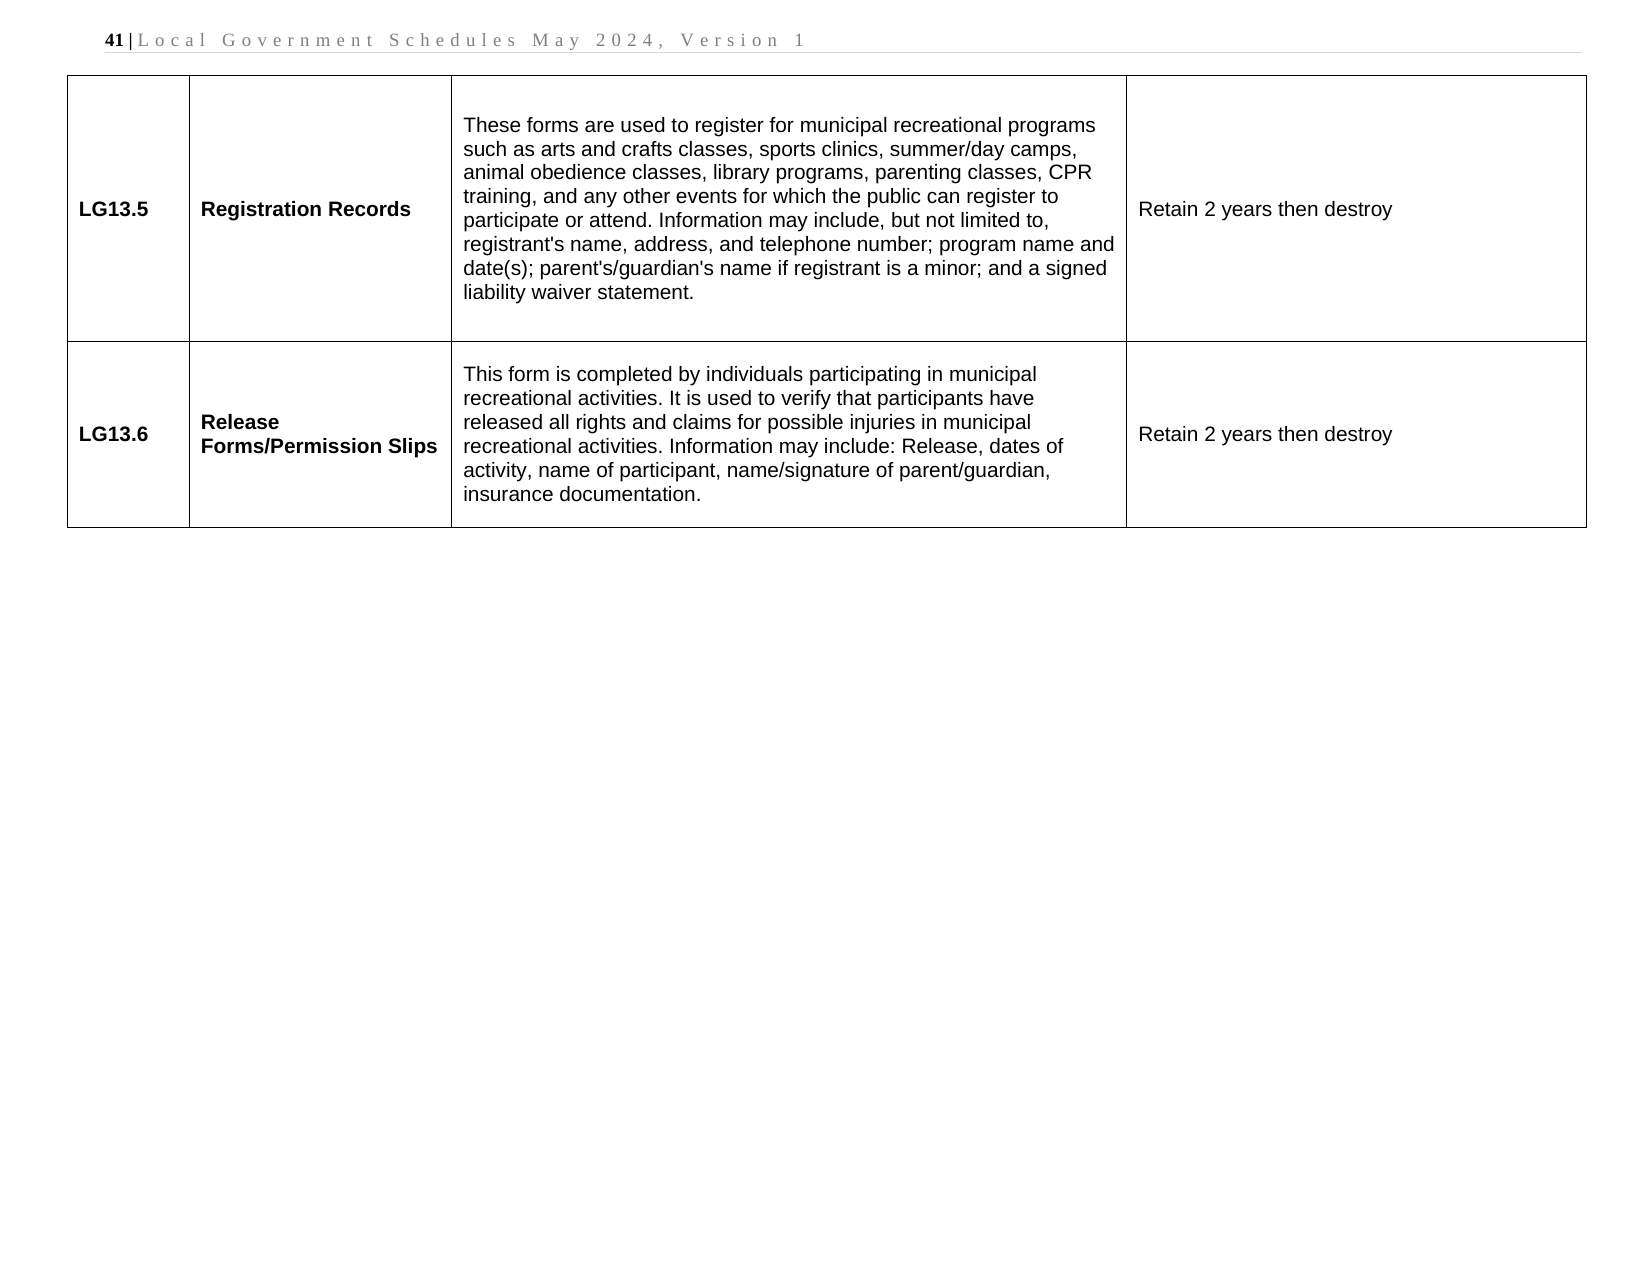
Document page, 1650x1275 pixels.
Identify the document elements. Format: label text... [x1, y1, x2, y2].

table_cell Registration Records [190, 76, 451, 341]
table_cell LG13.6 [68, 342, 189, 527]
table_cell LG13.5 [68, 76, 189, 341]
table_cell These forms are used to register for municipal recreational programs such as arts and crafts classes, sports clinics, summer/day camps, animal obedience classes, library programs, parenting classes, CPR training, and any other events for which the public can register to participate or attend. Information may include, but not limited to, registrant's name, address, and telephone number; program name and date(s); parent's/guardian's name if registrant is a minor; and a signed liability waiver statement. [452, 76, 1126, 341]
table_cell This form is completed by individuals participating in municipal recreational activities. It is used to verify that participants have released all rights and claims for possible injuries in municipal recreational activities. Information may include: Release, dates of activity, name of participant, name/signature of parent/guardian, insurance documentation. [452, 342, 1126, 527]
table_cell Retain 2 years then destroy [1127, 342, 1586, 527]
table_cell Retain 2 years then destroy [1127, 76, 1586, 341]
table_cell Release Forms/Permission Slips [190, 342, 451, 527]
